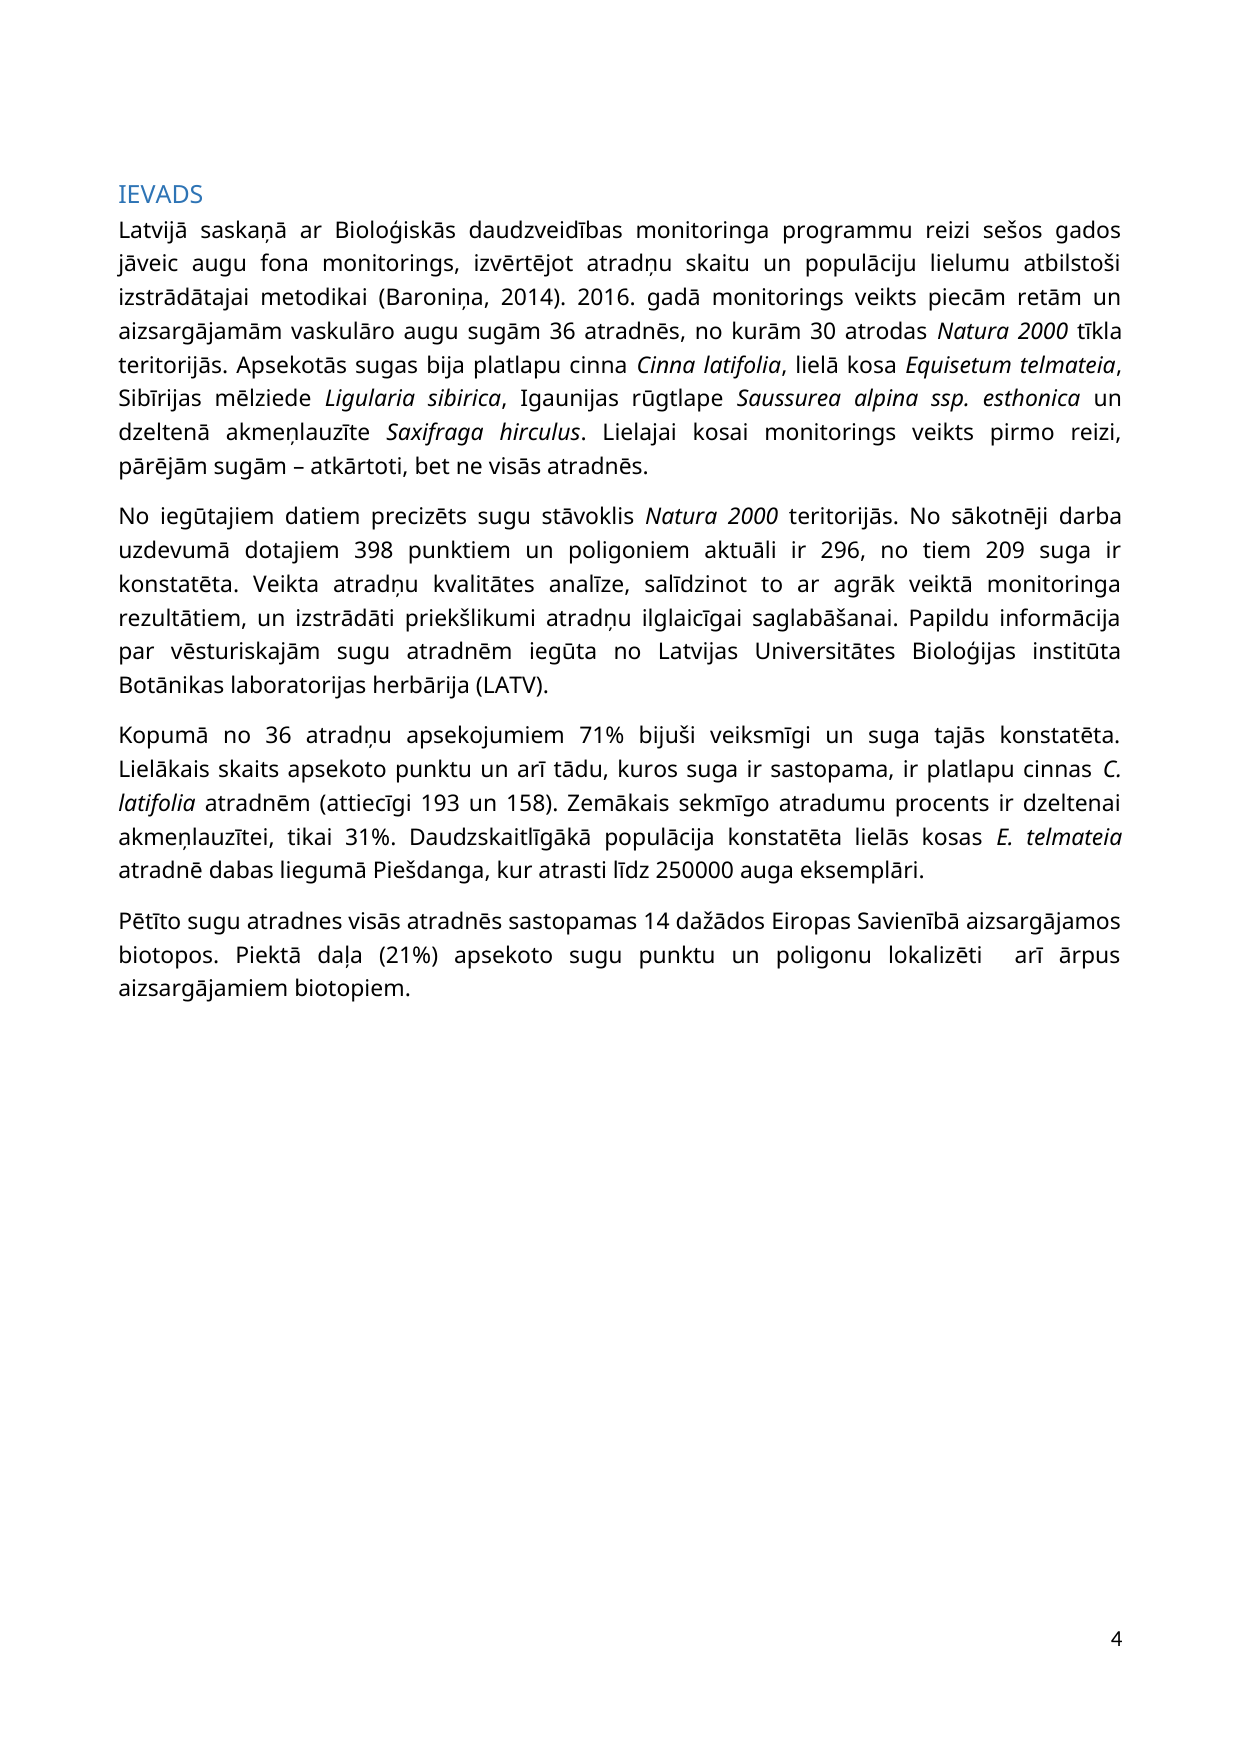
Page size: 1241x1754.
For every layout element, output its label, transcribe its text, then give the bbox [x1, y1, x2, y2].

text No iegūtajiem datiem precizēts sugu stāvoklis Natura 2000 teritorijās. No sākotnēji darba uzdevumā dotajiem 398 punktiem un poligoniem aktuāli ir 296, no tiem 209 suga ir konstatēta. Veikta atradņu kvalitātes analīze, salīdzinot to ar agrāk veiktā monitoringa rezultātiem, un izstrādāti priekšlikumi atradņu ilglaicīgai saglabāšanai. Papildu informācija par vēsturiskajām sugu atradnēm iegūta no Latvijas Universitātes Bioloģijas institūta Botānikas laboratorijas herbārija (LATV). [118, 500, 1122, 700]
text Latvijā saskaņā ar Bioloģiskās daudzveidības monitoringa programmu reizi sešos gados jāveic augu fona monitorings, izvērtējot atradņu skaitu un populāciju lielumu atbilstoši izstrādātajai metodikai (Baroniņa, 2014). 2016. gadā monitorings veikts piecām retām un aizsargājamām vaskulāro augu sugām 36 atradnēs, no kurām 30 atrodas Natura 2000 tīkla teritorijās. Apsekotās sugas bija platlapu cinna Cinna latifolia, lielā kosa Equisetum telmateia, Sibīrijas mēlziede Ligularia sibirica, Igaunijas rūgtlape Saussurea alpina ssp. esthonica un dzeltenā akmeņlauzīte Saxifraga hirculus. Lielajai kosai monitorings veikts pirmo reizi, pārējām sugām – atkārtoti, bet ne visās atradnēs. [118, 214, 1122, 481]
text Pētīto sugu atradnes visās atradnēs sastopamas 14 dažādos Eiropas Savienībā aizsargājamos biotopos. Piektā daļa (21%) apsekoto sugu punktu un poligonu lokalizēti arī ārpus aizsargājamiem biotopiem. [118, 905, 1122, 1004]
text Kopumā no 36 atradņu apsekojumiem 71% bijuši veiksmīgi un suga tajās konstatēta. Lielākais skaits apsekoto punktu un arī tādu, kuros suga ir sastopama, ir platlapu cinnas C. latifolia atradnēm (attiecīgi 193 un 158). Zemākais sekmīgo atradumu procents ir dzeltenai akmeņlauzītei, tikai 31%. Daudzskaitlīgākā populācija konstatēta lielās kosas E. telmateia atradnē dabas liegumā Piešdanga, kur atrasti līdz 250000 auga eksemplāri. [118, 719, 1122, 886]
subtitle IEVADS [118, 177, 1122, 211]
